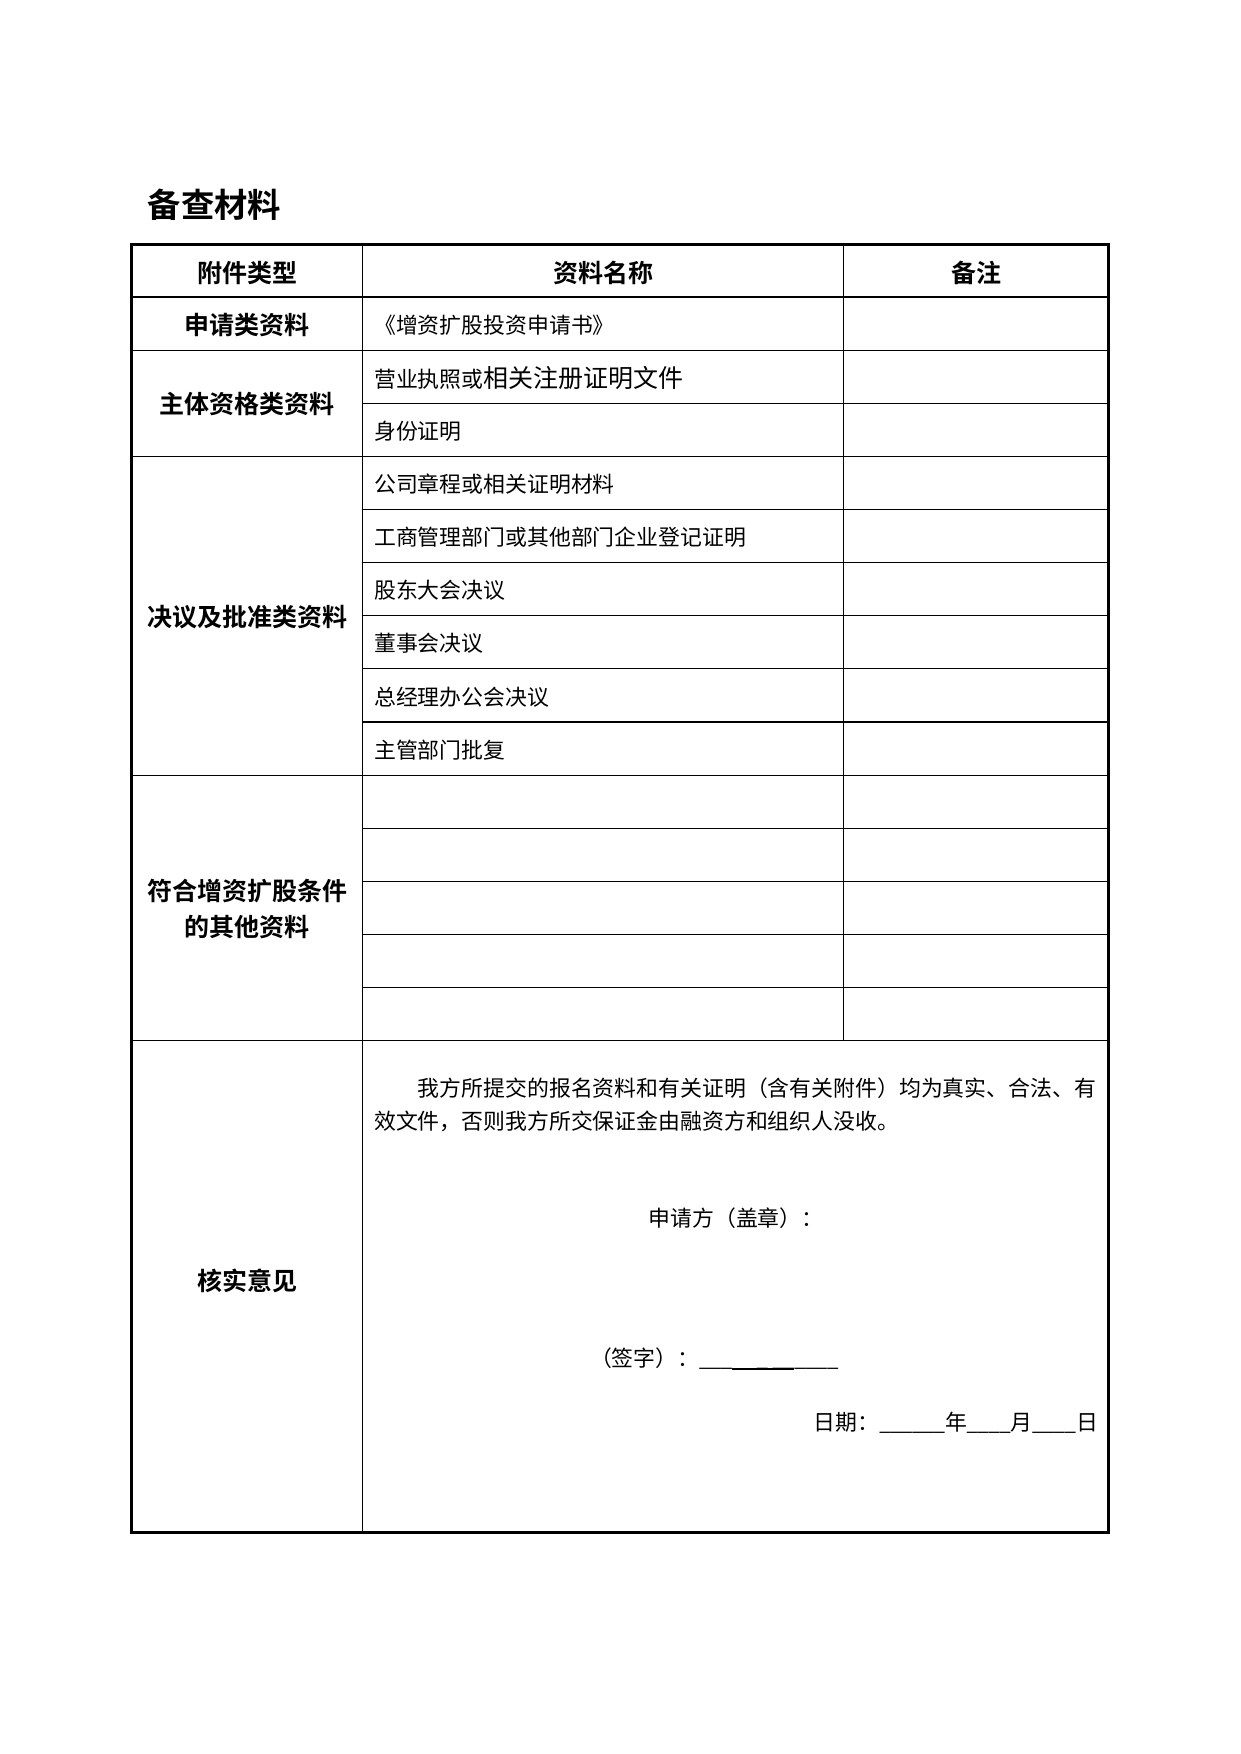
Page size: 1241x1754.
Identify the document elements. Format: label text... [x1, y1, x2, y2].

table_cell [844, 723, 1107, 774]
table_cell [844, 669, 1107, 721]
table_cell 主管部门批复 [363, 723, 843, 774]
table_cell 营业执照或相关注册证明文件 [363, 351, 843, 403]
table_cell 总经理办公会决议 [363, 669, 843, 721]
table_cell 身份证明 [363, 404, 843, 456]
table_cell 工商管理部门或其他部门企业登记证明 [363, 510, 843, 562]
table_cell [363, 988, 843, 1040]
table_cell [844, 988, 1107, 1040]
table_cell 我方所提交的报名资料和有关证明（含有关附件）均为真实、合法、有效文件，否则我方所交保证金由融资方和组织人没收。 申请方（盖章）： （签字）：___ _ ______ 日期：______年____月____日 [363, 1041, 1107, 1531]
table_cell [844, 563, 1107, 615]
table_cell [844, 298, 1107, 349]
table_cell 股东大会决议 [363, 563, 843, 615]
table_cell [363, 882, 843, 934]
table_cell [844, 510, 1107, 562]
table_cell [844, 457, 1107, 509]
table_cell [844, 829, 1107, 881]
table_cell [844, 776, 1107, 828]
table_header 附件类型 [133, 246, 362, 296]
table_cell 申请类资料 [133, 298, 362, 349]
table_cell 董事会决议 [363, 616, 843, 668]
table_cell [844, 935, 1107, 987]
table_cell [844, 616, 1107, 668]
table_cell [844, 404, 1107, 456]
table_cell [363, 829, 843, 881]
table_header 资料名称 [363, 246, 843, 296]
table_cell 公司章程或相关证明材料 [363, 457, 843, 509]
table_cell [844, 882, 1107, 934]
table_cell 符合增资扩股条件的其他资料 [133, 776, 362, 1040]
table_cell [363, 935, 843, 987]
table_cell 《增资扩股投资申请书》 [363, 298, 843, 349]
table_cell [844, 351, 1107, 403]
table_cell 核实意见 [133, 1041, 362, 1531]
table_header 备注 [844, 246, 1107, 296]
table_cell [363, 776, 843, 828]
table_cell 主体资格类资料 [133, 351, 362, 456]
text 备查材料 [148, 170, 1092, 235]
table_cell 决议及批准类资料 [133, 457, 362, 774]
